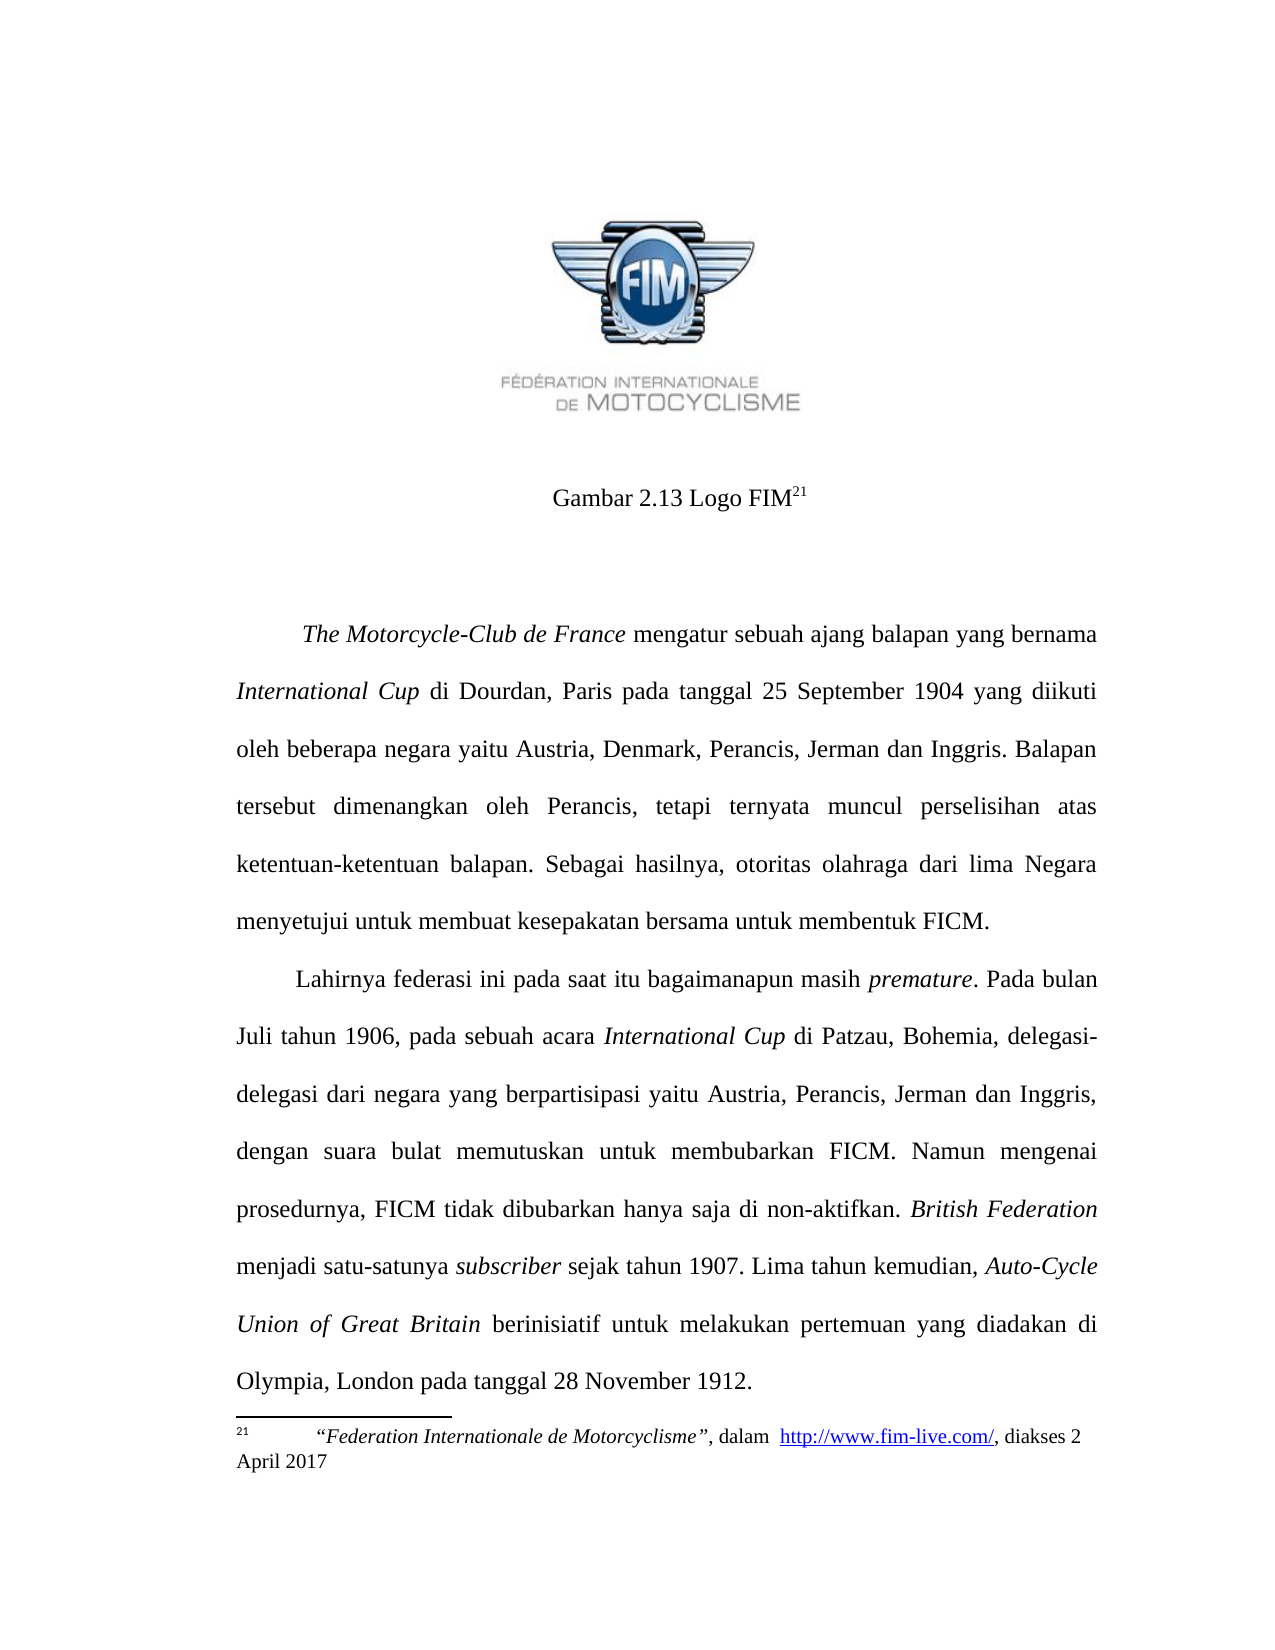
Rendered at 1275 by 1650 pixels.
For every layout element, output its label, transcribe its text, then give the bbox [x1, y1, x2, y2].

list Lahirnya federasi ini pada saat itu bagaimanapun masih premature. Pada bulan Juli tahun 1906, pada sebuah acara International Cup di Patzau, Bohemia, delegasi-delegasi dari negara yang berpartisipasi yaitu Austria, Perancis, Jerman dan Inggris, dengan suara bulat memutuskan untuk membubarkan FICM. Namun mengenai prosedurnya, FICM tidak dibubarkan hanya saja di non-aktifkan. British Federation menjadi satu-satunya subscriber sejak tahun 1907. Lima tahun kemudian, Auto-Cycle Union of Great Britain berinisiatif untuk melakukan pertemuan yang diadakan di Olympia, London pada tanggal 28 November 1912. [236, 964, 1098, 1395]
text Gambar 2.13 Logo FIM [236, 483, 1098, 512]
picture [480, 177, 826, 434]
list The Motorcycle-Club de France mengatur sebuah ajang balapan yang bernama International Cup di Dourdan, Paris pada tanggal 25 September 1904 yang diikuti oleh beberapa negara yaitu Austria, Denmark, Perancis, Jerman dan Inggris. Balapan tersebut dimenangkan oleh Perancis, tetapi ternyata muncul perselisihan atas ketentuan-ketentuan balapan. Sebagai hasilnya, otoritas olahraga dari lima Negara menyetujui untuk membuat kesepakatan bersama untuk membentuk FICM. [236, 619, 1098, 935]
